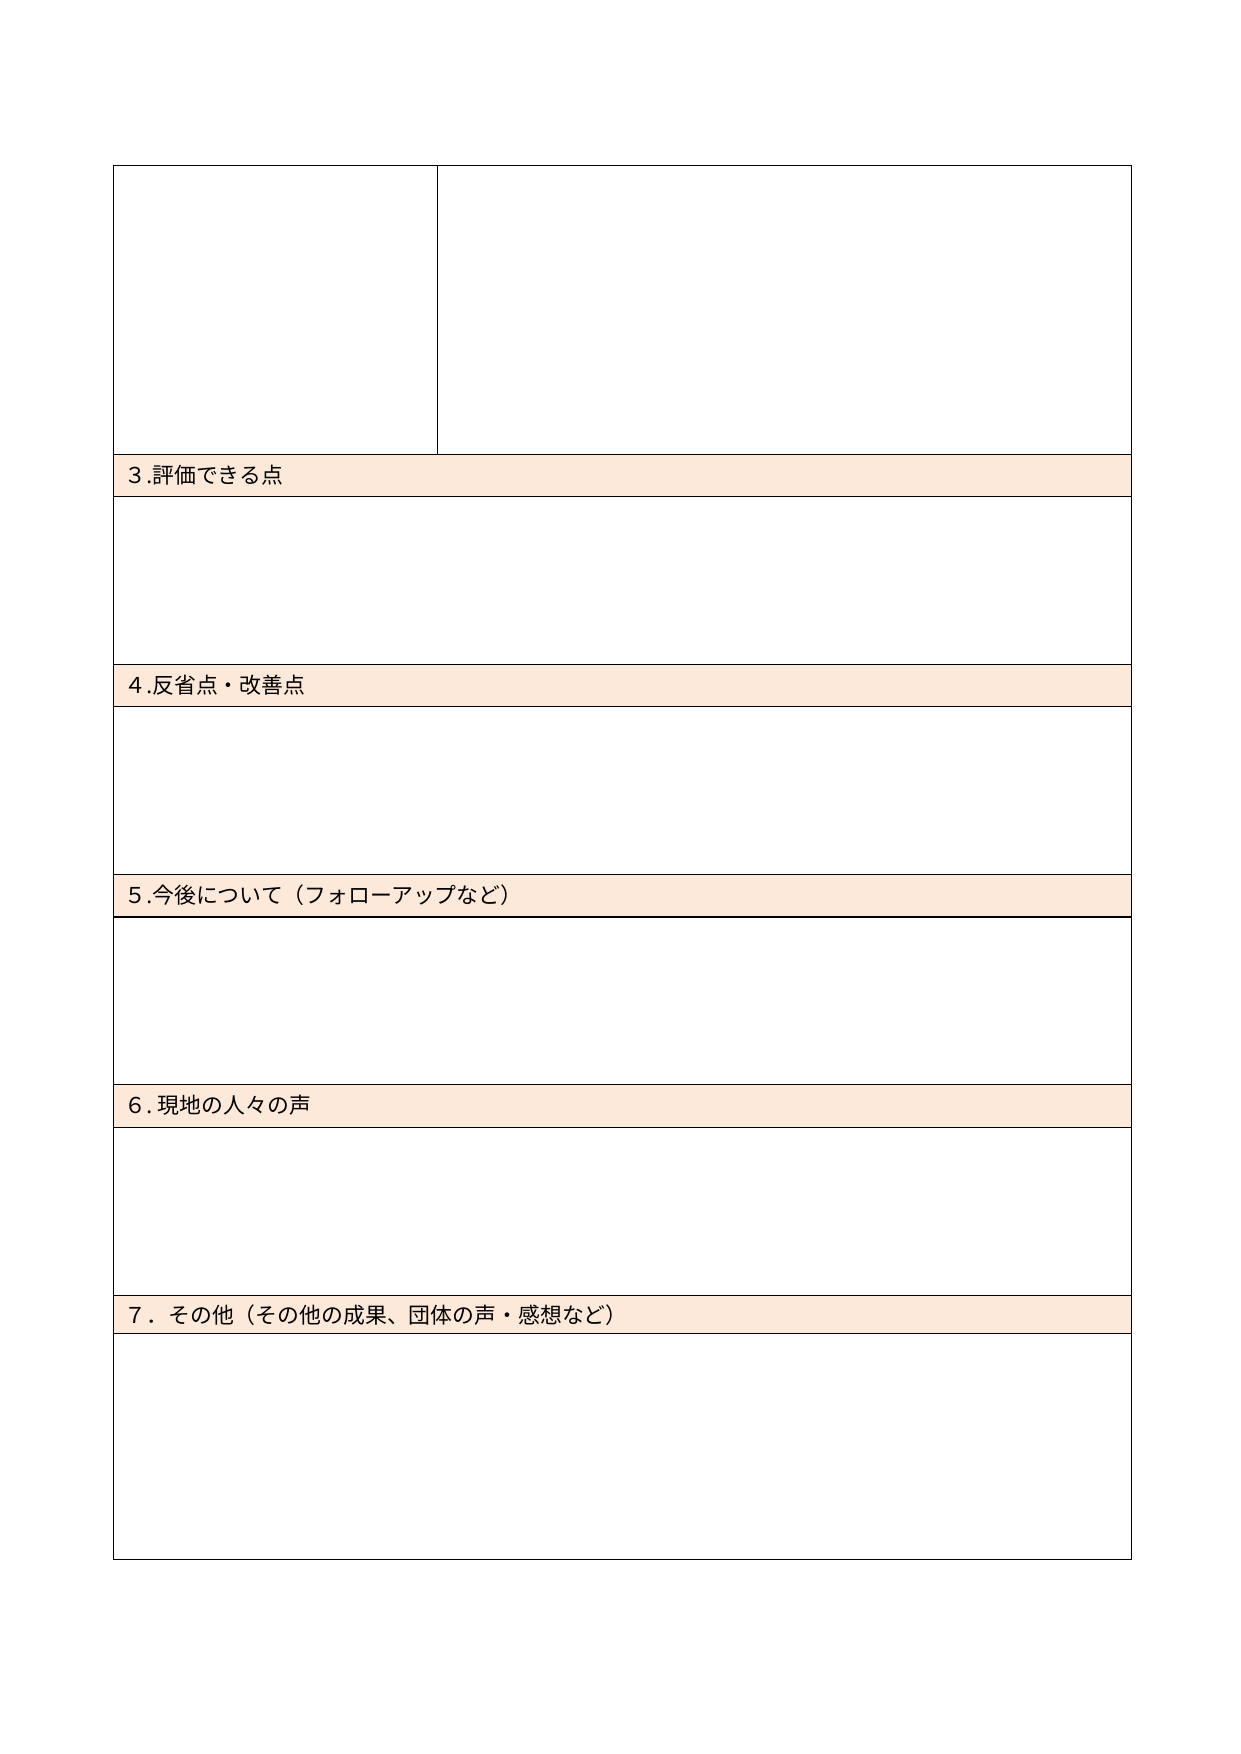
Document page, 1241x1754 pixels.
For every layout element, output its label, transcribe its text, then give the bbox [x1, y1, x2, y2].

table_cell [114, 497, 1131, 664]
table_cell ５.今後について（フォローアップなど） [114, 875, 1131, 916]
table_cell ３.評価できる点 [114, 455, 1131, 496]
table_cell ６. 現地の人々の声 [114, 1085, 1131, 1127]
table_cell [114, 1128, 1131, 1294]
table_cell [114, 166, 437, 454]
table_cell [114, 707, 1131, 874]
table_cell [438, 166, 1131, 454]
table_cell [114, 918, 1131, 1084]
table_cell ４.反省点・改善点 [114, 665, 1131, 706]
table_cell [114, 1334, 1131, 1559]
table_cell ７．その他（その他の成果、団体の声・感想など） [114, 1296, 1131, 1333]
